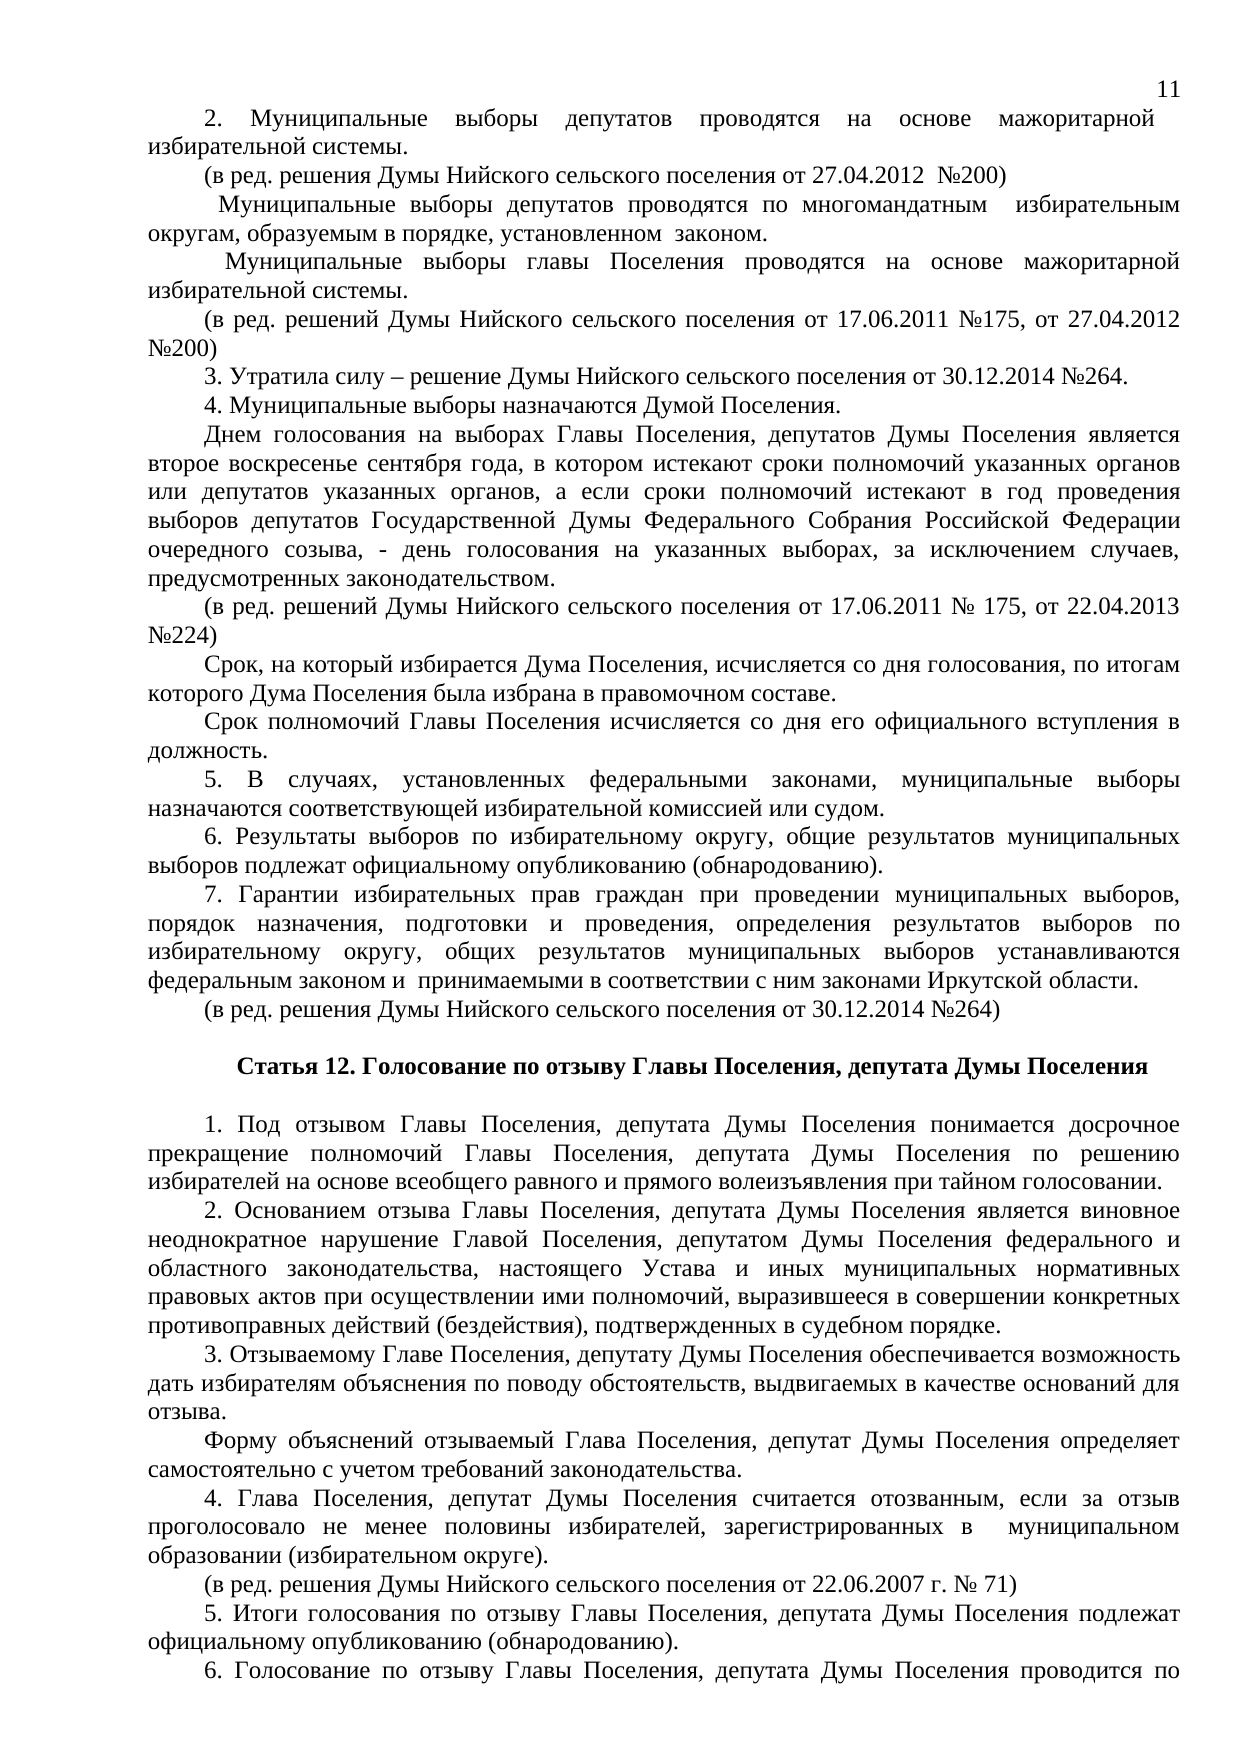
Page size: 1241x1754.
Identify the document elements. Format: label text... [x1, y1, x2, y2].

text Муниципальные выборы главы Поселения проводятся на основе мажоритарной избирательной системы. [148, 246, 1181, 304]
text Срок, на который избирается Дума Поселения, исчисляется со дня голосования, по итогам которого Дума Поселения была избрана в правомочном составе. [148, 649, 1181, 706]
text 2. Основанием отзыва Главы Поселения, депутата Думы Поселения является виновное неоднократное нарушение Главой Поселения, депутатом Думы Поселения федерального и областного законодательства, настоящего Устава и иных муниципальных нормативных правовых актов при осуществлении ими полномочий, выразившееся в совершении конкретных противоправных действий (бездействия), подтвержденных в судебном порядке. [148, 1195, 1181, 1339]
text 4. Глава Поселения, депутат Думы Поселения считается отозванным, если за отзыв проголосовало не менее половины избирателей, зарегистрированных в муниципальном образовании (избирательном округе). [148, 1483, 1181, 1569]
text 5. В случаях, установленных федеральными законами, муниципальные выборы назначаются соответствующей избирательной комиссией или судом. [148, 764, 1181, 821]
text 6. Результаты выборов по избирательному округу, общие результатов муниципальных выборов подлежат официальному опубликованию (обнародованию). [148, 821, 1181, 879]
text 3. Отзываемому Главе Поселения, депутату Думы Поселения обеспечивается возможность дать избирателям объяснения по поводу обстоятельств, выдвигаемых в качестве оснований для отзыва. [148, 1339, 1181, 1425]
text 7. Гарантии избирательных прав граждан при проведении муниципальных выборов, порядок назначения, подготовки и проведения, определения результатов выборов по избирательному округу, общих результатов муниципальных выборов устанавливаются федеральным законом и принимаемыми в соответствии с ним законами Иркутской области. [148, 879, 1181, 994]
text Срок полномочий Главы Поселения исчисляется со дня его официального вступления в должность. [148, 706, 1181, 764]
text Форму объяснений отзываемый Глава Поселения, депутат Думы Поселения определяет самостоятельно с учетом требований законодательства. [148, 1425, 1181, 1483]
text Днем голосования на выборах Главы Поселения, депутатов Думы Поселения является второе воскресенье сентября года, в котором истекают сроки полномочий указанных органов или депутатов указанных органов, а если сроки полномочий истекают в год проведения выборов депутатов Государственной Думы Федерального Собрания Российской Федерации очередного созыва, - день голосования на указанных выборах, за исключением случаев, предусмотренных законодательством. [148, 419, 1181, 591]
text 1. Под отзывом Главы Поселения, депутата Думы Поселения понимается досрочное прекращение полномочий Главы Поселения, депутата Думы Поселения по решению избирателей на основе всеобщего равного и прямого волеизъявления при тайном голосовании. [148, 1109, 1181, 1195]
text 3. Утратила силу – решение Думы Нийского сельского поселения от 30.12.2014 №264. [148, 361, 1181, 390]
text 4. Муниципальные выборы назначаются Думой Поселения. [148, 390, 1181, 419]
text (в ред. решения Думы Нийского сельского поселения от 27.04.2012 №200) [148, 160, 1181, 189]
text (в ред. решения Думы Нийского сельского поселения от 22.06.2007 г. № 71) [148, 1569, 1181, 1598]
text (в ред. решения Думы Нийского сельского поселения от 30.12.2014 №264) [148, 994, 1181, 1023]
text Муниципальные выборы депутатов проводятся по многомандатным избирательным округам, образуемым в порядке, установленном законом. [148, 189, 1181, 246]
text (в ред. решений Думы Нийского сельского поселения от 17.06.2011 №175, от 27.04.2012 №200) [148, 304, 1181, 361]
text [148, 1655, 1181, 1684]
text 5. Итоги голосования по отзыву Главы Поселения, депутата Думы Поселения подлежат официальному опубликованию (обнародованию). [148, 1598, 1181, 1655]
text (в ред. решений Думы Нийского сельского поселения от 17.06.2011 № 175, от 22.04.2013 №224) [148, 591, 1181, 649]
text 2. Муниципальные выборы депутатов проводятся на основе мажоритарной избирательной системы. [148, 103, 1181, 160]
text Статья 12. Голосование по отзыву Главы Поселения, депутата Думы Поселения [148, 1051, 1181, 1080]
